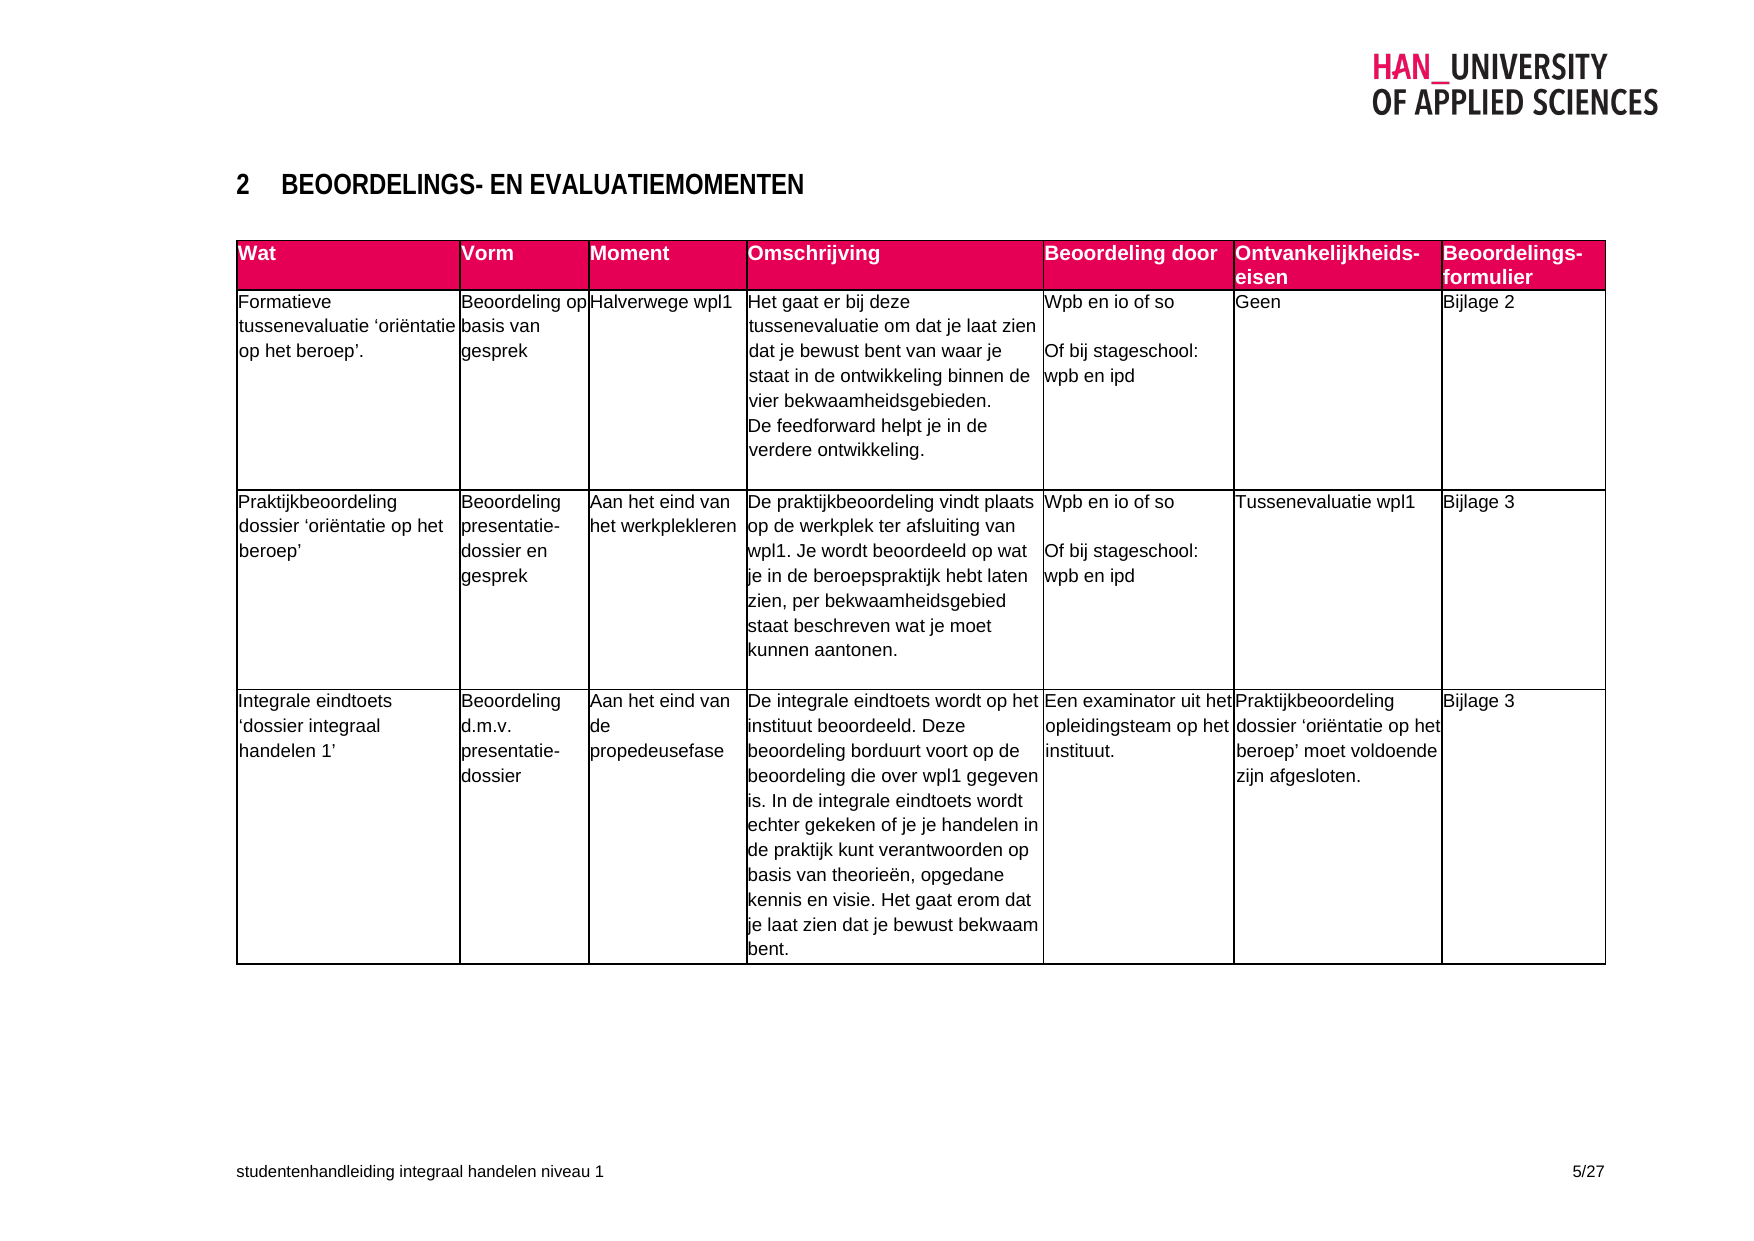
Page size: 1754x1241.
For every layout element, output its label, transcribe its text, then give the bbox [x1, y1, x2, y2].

table_cell Praktijkbeoordeling dossier ‘oriëntatie op het beroep’ moet voldoende zijn afgesloten. [1235, 690, 1441, 963]
table_cell Praktijkbeoordeling dossier ‘oriëntatie op het beroep’ [238, 491, 459, 689]
table_header Moment [590, 241, 746, 289]
table_cell Tussenevaluatie wpl1 [1235, 491, 1441, 689]
table_header Beoordeling door [1044, 241, 1233, 289]
table_header Vorm [461, 241, 588, 289]
table_cell Beoordeling d.m.v. presentatie-dossier [461, 690, 588, 963]
table_cell Formatieve tussenevaluatie ‘oriëntatie op het beroep’. [238, 291, 459, 489]
table_cell Wpb en io of so Of bij stageschool: wpb en ipd [1044, 491, 1233, 689]
table_cell Halverwege wpl1 [590, 291, 746, 489]
table_cell Aan het eind van de propedeusefase [590, 690, 746, 963]
table_cell Het gaat er bij deze tussenevaluatie om dat je laat zien dat je bewust bent van waar je staat in de ontwikkeling binnen de vier bekwaamheidsgebieden. De feedforward helpt je in de verdere ontwikkeling. [748, 291, 1043, 489]
table_cell Integrale eindtoets ‘dossier integraal handelen 1’ [238, 690, 459, 963]
table_cell Een examinator uit het opleidingsteam op het instituut. [1044, 690, 1233, 963]
subtitle Beoordelings- en evaluatiemomenten [236, 167, 1606, 200]
picture [1319, 0, 1712, 169]
table_header Omschrijving [748, 241, 1043, 289]
table_cell Bijlage 3 [1443, 690, 1605, 963]
table_cell Beoordeling presentatie-dossier en gesprek [461, 491, 588, 689]
table_cell Beoordeling op basis van gesprek [461, 291, 588, 489]
table_header Ontvankelijkheids-eisen [1235, 241, 1441, 289]
table_header Wat [238, 241, 459, 289]
table_header Beoordelings-formulier [1443, 241, 1605, 289]
table_cell Bijlage 3 [1443, 491, 1605, 689]
table_cell Bijlage 2 [1443, 291, 1605, 489]
table_cell Geen [1235, 291, 1441, 489]
table_cell De integrale eindtoets wordt op het instituut beoordeeld. Deze beoordeling borduurt voort op de beoordeling die over wpl1 gegeven is. In de integrale eindtoets wordt echter gekeken of je je handelen in de praktijk kunt verantwoorden op basis van theorieën, opgedane kennis en visie. Het gaat erom dat je laat zien dat je bewust bekwaam bent. [748, 690, 1043, 963]
table_cell De praktijkbeoordeling vindt plaats op de werkplek ter afsluiting van wpl1. Je wordt beoordeeld op wat je in de beroepspraktijk hebt laten zien, per bekwaamheidsgebied staat beschreven wat je moet kunnen aantonen. [748, 491, 1043, 689]
table_cell Wpb en io of so Of bij stageschool: wpb en ipd [1044, 291, 1233, 489]
table_cell Aan het eind van het werkplekleren [590, 491, 746, 689]
